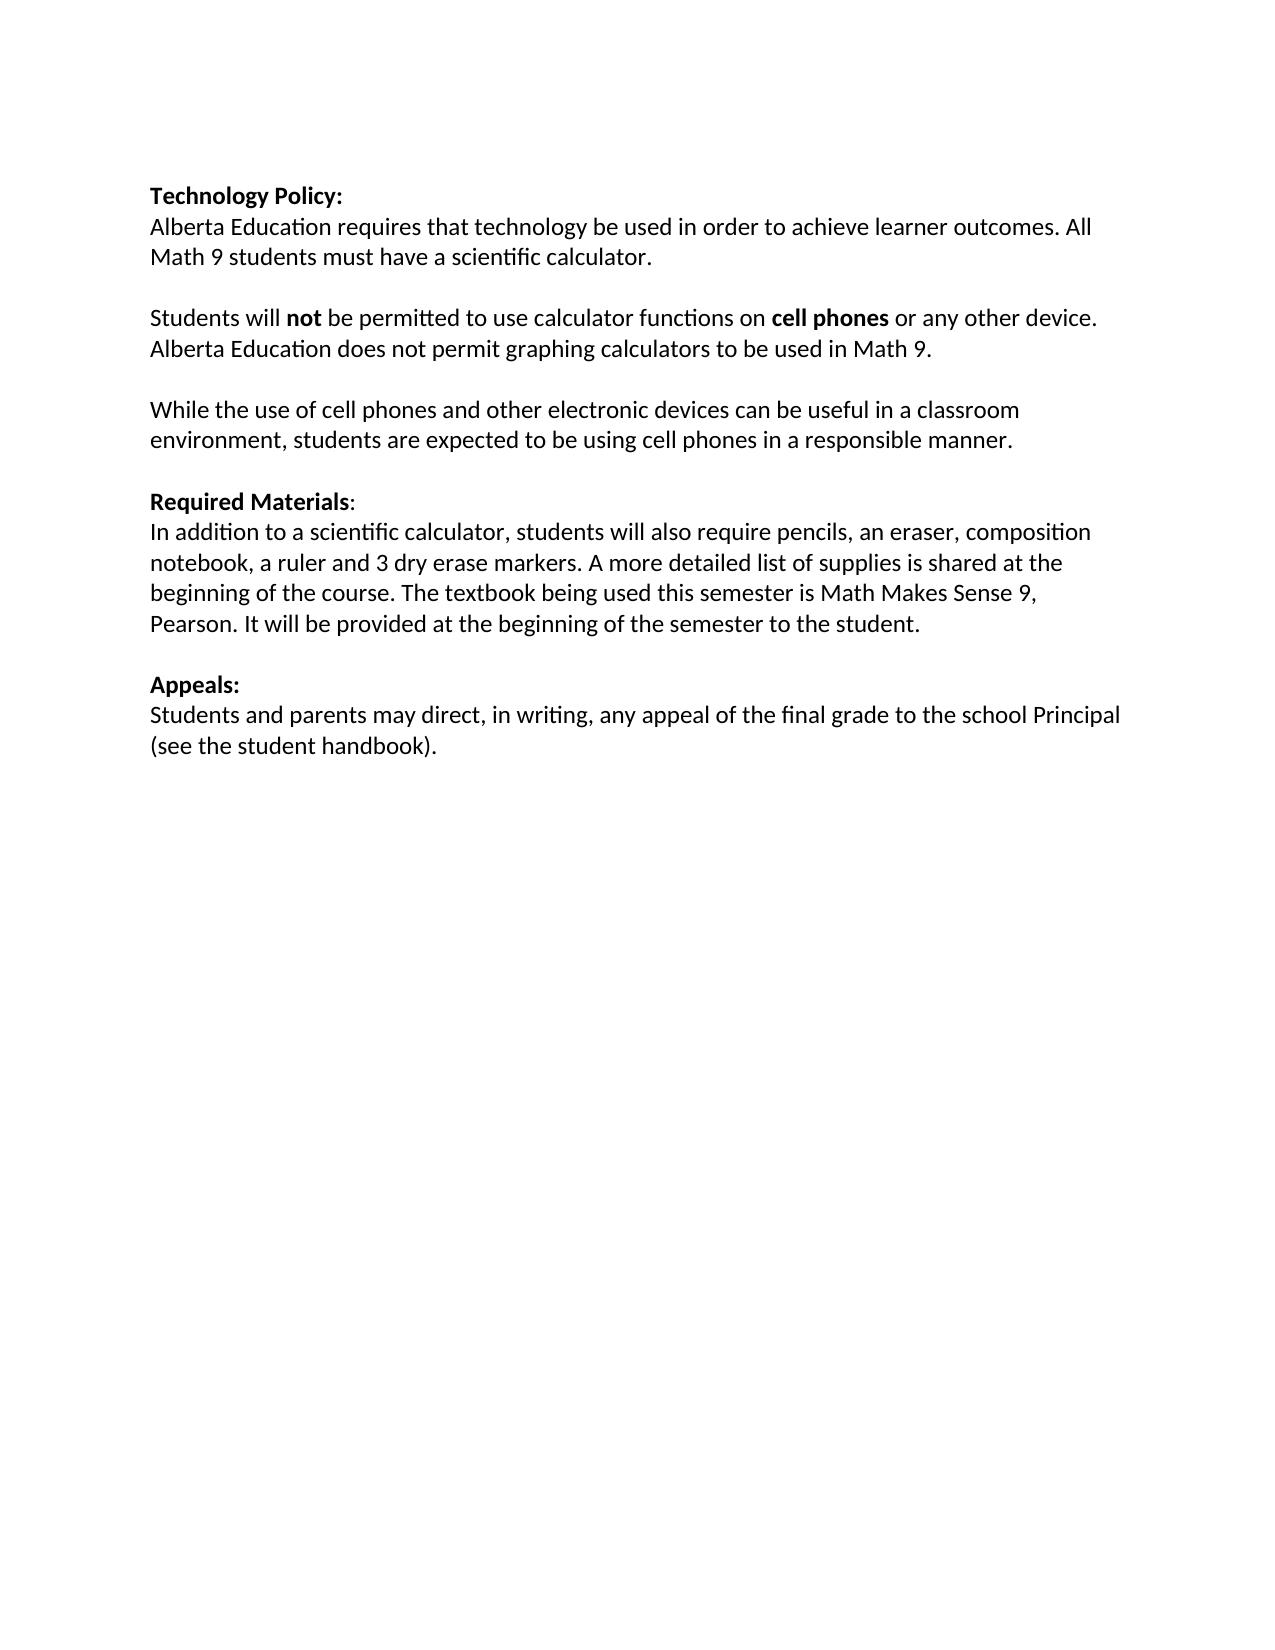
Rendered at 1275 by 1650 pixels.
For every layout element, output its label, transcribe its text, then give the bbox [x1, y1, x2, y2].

text In addition to a scientific calculator, students will also require pencils, an eraser, composition notebook, a ruler and 3 dry erase markers. A more detailed list of supplies is shared at the beginning of the course. The textbook being used this semester is Math Makes Sense 9, Pearson. It will be provided at the beginning of the semester to the student. [150, 516, 1125, 638]
text Students and parents may direct, in writing, any appeal of the final grade to the school Principal [150, 699, 1125, 730]
text Technology Policy: [150, 181, 1125, 211]
text (see the student handbook). [150, 730, 1125, 760]
text Students will not be permitted to use calculator functions on cell phones or any other device. Alberta Education does not permit graphing calculators to be used in Math 9. [150, 303, 1125, 364]
text While the use of cell phones and other electronic devices can be useful in a classroom environment, students are expected to be using cell phones in a responsible manner. [150, 394, 1125, 455]
text Appeals: [150, 669, 1125, 699]
text Alberta Education requires that technology be used in order to achieve learner outcomes. All Math 9 students must have a scientific calculator. [150, 211, 1125, 272]
text Required Materials: [150, 486, 1125, 516]
